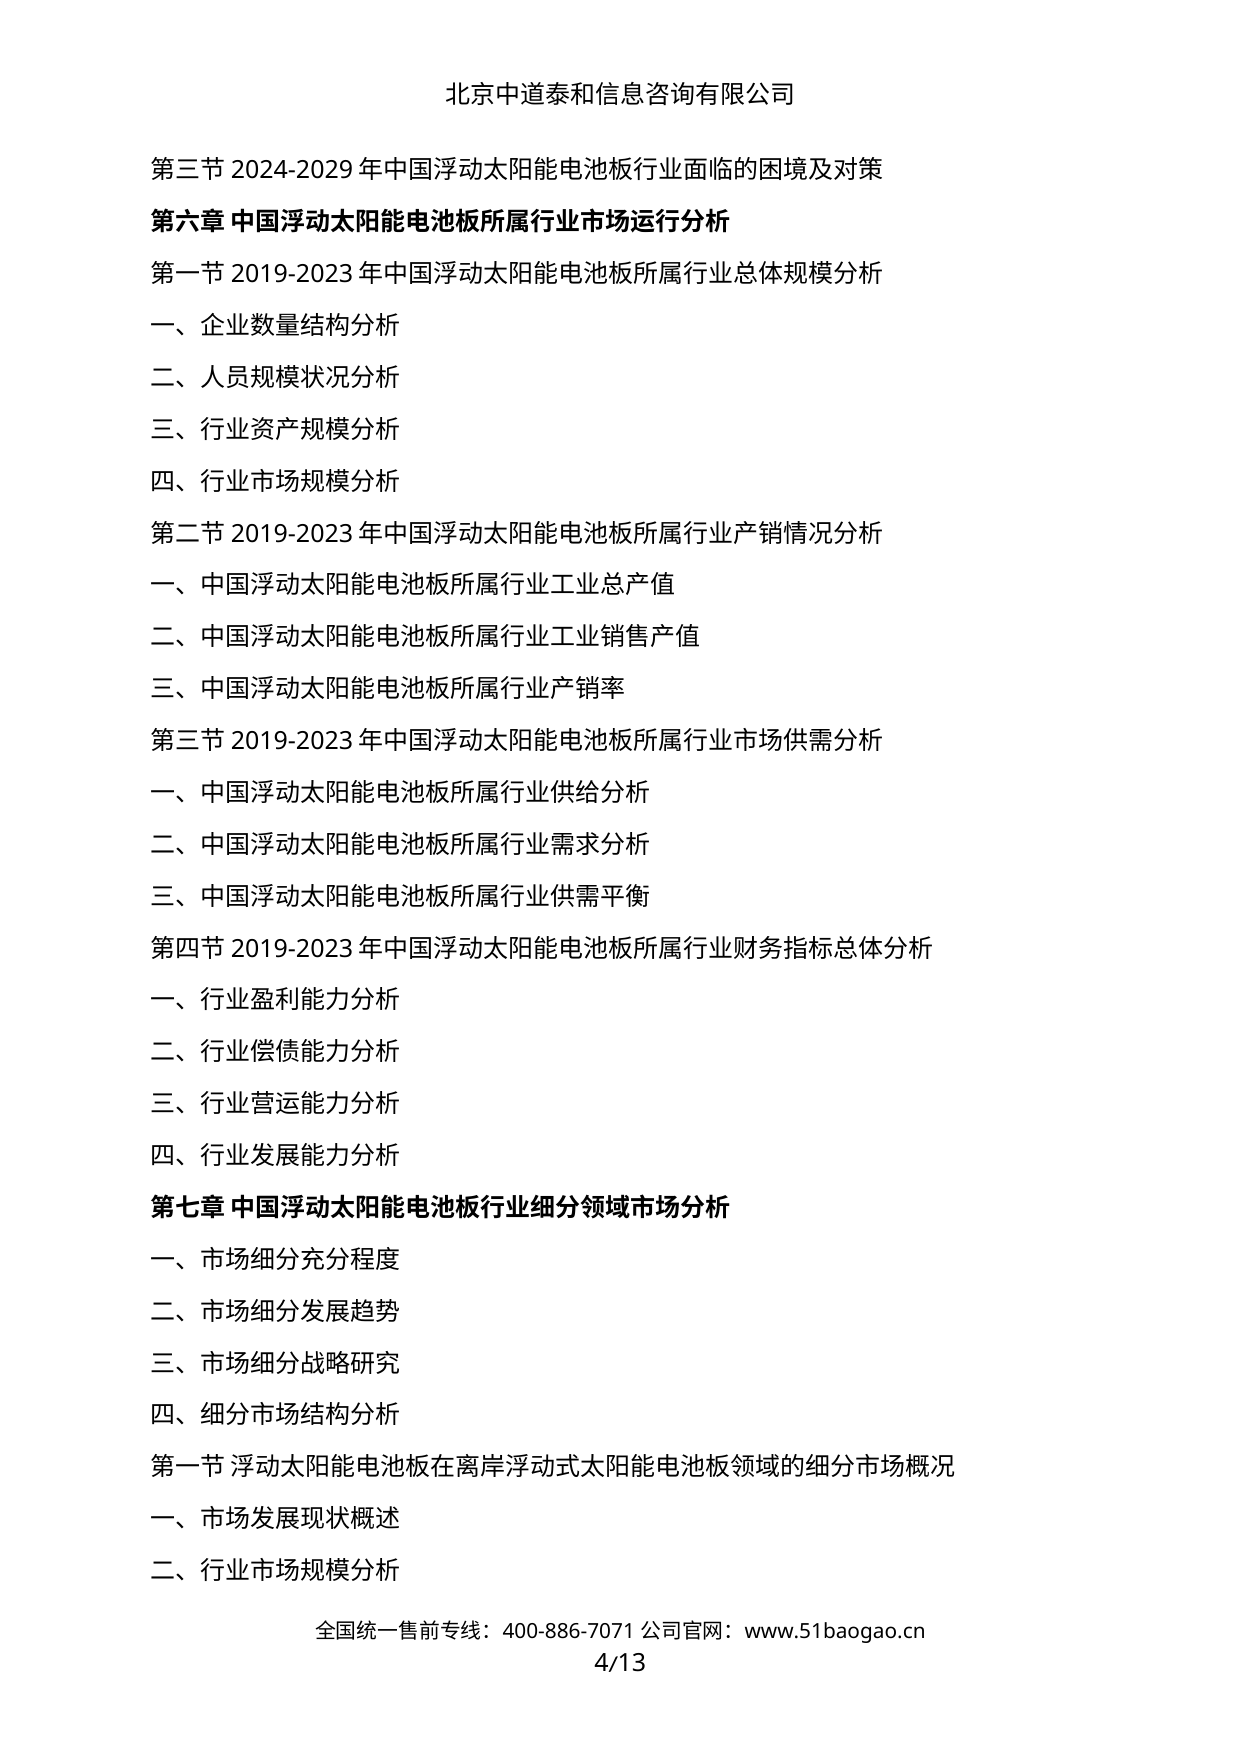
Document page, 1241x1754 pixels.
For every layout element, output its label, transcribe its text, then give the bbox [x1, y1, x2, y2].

text 二、行业市场规模分析 [150, 1551, 1090, 1587]
text 一、市场发展现状概述 [150, 1499, 1090, 1535]
text 三、中国浮动太阳能电池板所属行业产销率 [150, 669, 1090, 705]
text 一、中国浮动太阳能电池板所属行业工业总产值 [150, 565, 1090, 601]
text 三、行业资产规模分析 [150, 409, 1090, 446]
text 四、细分市场结构分析 [150, 1395, 1090, 1431]
text 第二节 2019-2023年中国浮动太阳能电池板所属行业产销情况分析 [150, 513, 1090, 549]
text 一、中国浮动太阳能电池板所属行业供给分析 [150, 772, 1090, 809]
text 二、中国浮动太阳能电池板所属行业需求分析 [150, 824, 1090, 861]
text 第四节 2019-2023年中国浮动太阳能电池板所属行业财务指标总体分析 [150, 928, 1090, 964]
text 第一节 2019-2023年中国浮动太阳能电池板所属行业总体规模分析 [150, 254, 1090, 290]
text 一、市场细分充分程度 [150, 1239, 1090, 1276]
text 第六章 中国浮动太阳能电池板所属行业市场运行分析 [150, 202, 1090, 238]
text 三、行业营运能力分析 [150, 1084, 1090, 1120]
text 四、行业发展能力分析 [150, 1136, 1090, 1172]
text 二、人员规模状况分析 [150, 357, 1090, 394]
text 二、行业偿债能力分析 [150, 1032, 1090, 1068]
text 三、市场细分战略研究 [150, 1343, 1090, 1379]
text 一、行业盈利能力分析 [150, 980, 1090, 1016]
text 二、市场细分发展趋势 [150, 1291, 1090, 1327]
text 第一节 浮动太阳能电池板在离岸浮动式太阳能电池板领域的细分市场概况 [150, 1447, 1090, 1483]
text 第三节 2019-2023年中国浮动太阳能电池板所属行业市场供需分析 [150, 721, 1090, 757]
text 第三节 2024-2029年中国浮动太阳能电池板行业面临的困境及对策 [150, 150, 1090, 186]
text 二、中国浮动太阳能电池板所属行业工业销售产值 [150, 617, 1090, 653]
text 四、行业市场规模分析 [150, 461, 1090, 497]
text 三、中国浮动太阳能电池板所属行业供需平衡 [150, 876, 1090, 912]
text 一、企业数量结构分析 [150, 306, 1090, 342]
text 第七章 中国浮动太阳能电池板行业细分领域市场分析 [150, 1187, 1090, 1224]
